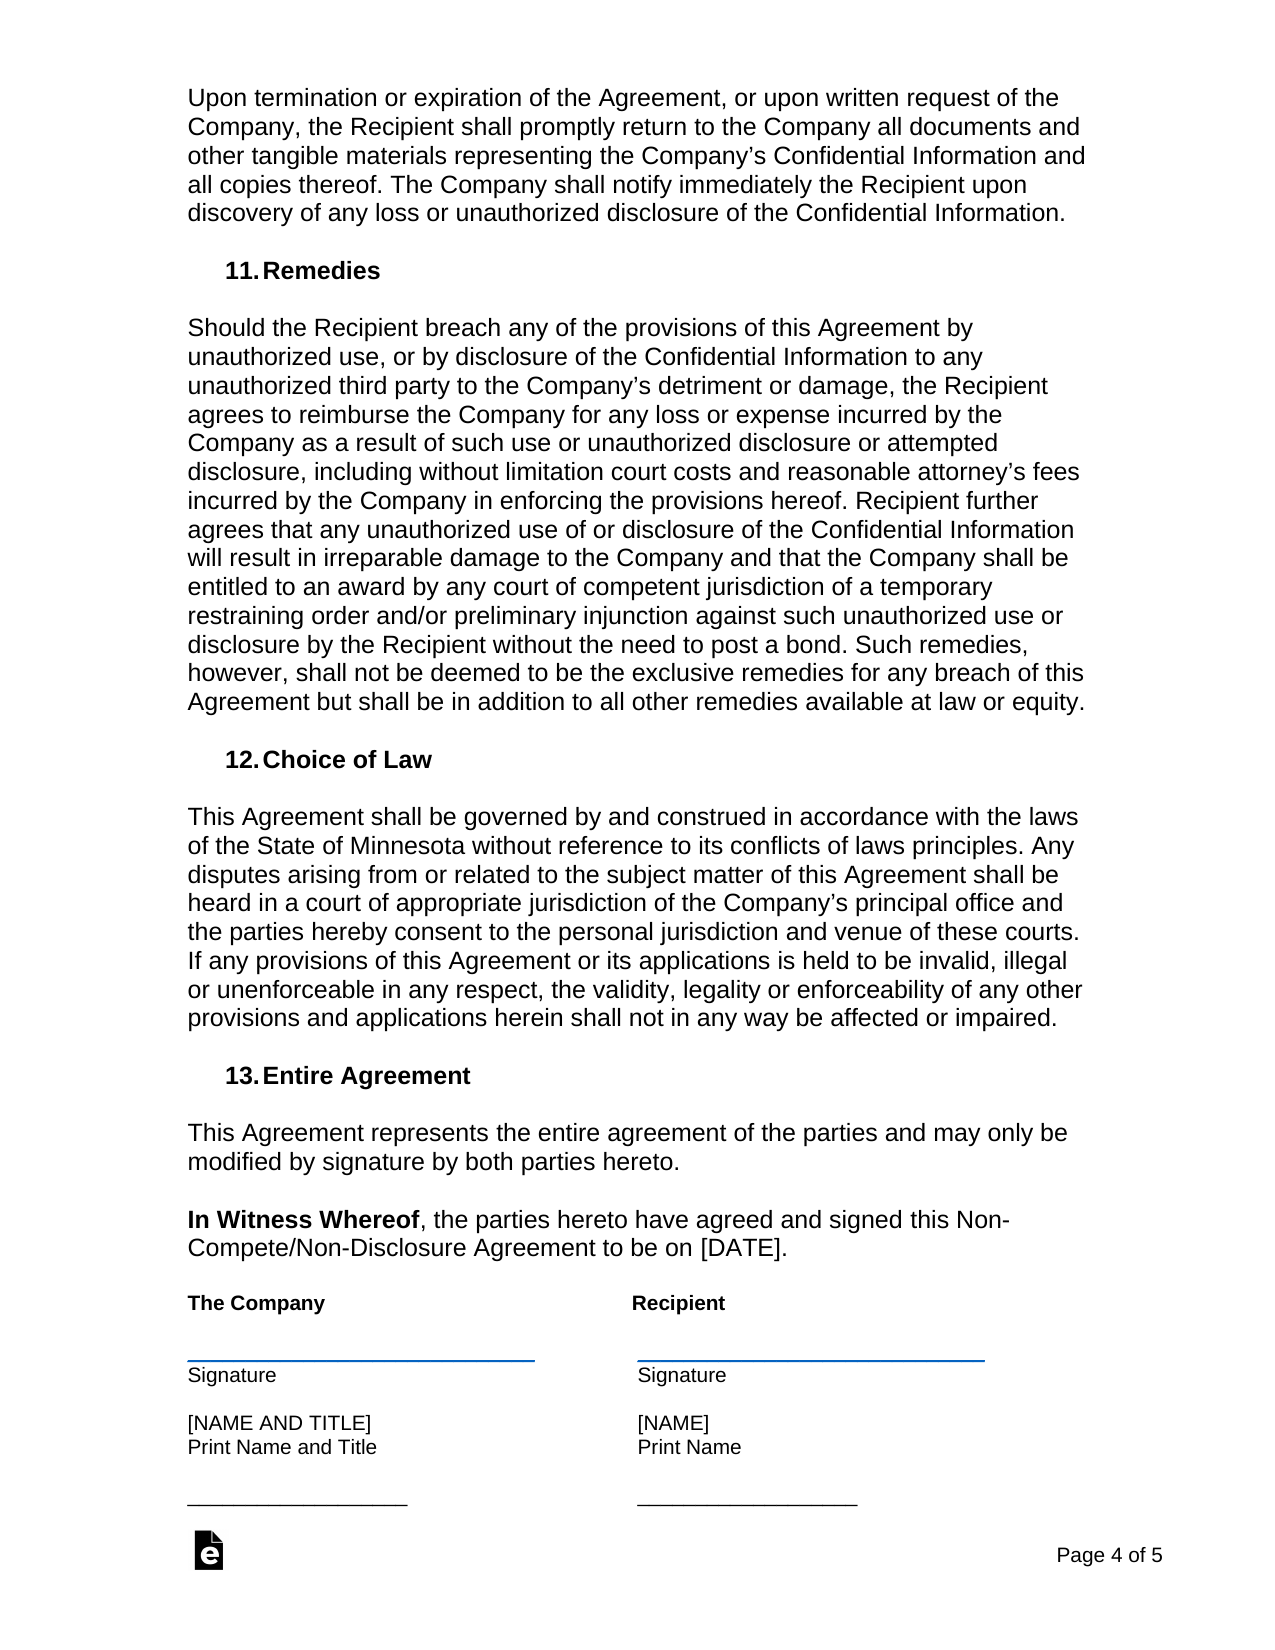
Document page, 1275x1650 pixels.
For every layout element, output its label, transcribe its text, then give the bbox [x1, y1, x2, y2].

text This Agreement represents the entire agreement of the parties and may only be modified by signature by both parties hereto. [187, 1118, 1087, 1176]
text Signature Signature [187, 1363, 1087, 1387]
text [NAME AND TITLE] [NAME] [187, 1411, 1087, 1435]
text Upon termination or expiration of the Agreement, or upon written request of the Company, the Recipient shall promptly return to the Company all documents and other tangible materials representing the Company’s Confidential Information and all copies thereof. The Company shall notify immediately the Recipient upon discovery of any loss or unauthorized disclosure of the Confidential Information. [187, 83, 1087, 227]
text This Agreement shall be governed by and construed in accordance with the laws of the State of Minnesota without reference to its conflicts of laws principles. Any disputes arising from or related to the subject matter of this Agreement shall be heard in a court of appropriate jurisdiction of the Company’s principal office and the parties hereby consent to the personal jurisdiction and venue of these courts. If any provisions of this Agreement or its applications is held to be invalid, illegal or unenforceable in any respect, the validity, legality or enforceability of any other provisions and applications herein shall not in any way be affected or impaired. [187, 802, 1087, 1032]
text The Company Recipient [187, 1291, 1087, 1315]
list Remedies [225, 256, 1087, 285]
picture [187, 1529, 230, 1571]
list Entire Agreement [225, 1061, 1087, 1090]
text ___________________ ___________________ [187, 1483, 1087, 1507]
text Should the Recipient breach any of the provisions of this Agreement by unauthorized use, or by disclosure of the Confidential Information to any unauthorized third party to the Company’s detriment or damage, the Recipient agrees to reimburse the Company for any loss or expense incurred by the Company as a result of such use or unauthorized disclosure or attempted disclosure, including without limitation court costs and reasonable attorney’s fees incurred by the Company in enforcing the provisions hereof. Recipient further agrees that any unauthorized use of or disclosure of the Confidential Information will result in irreparable damage to the Company and that the Company shall be entitled to an award by any court of competent jurisdiction of a temporary restraining order and/or preliminary injunction against such unauthorized use or disclosure by the Recipient without the need to post a bond. Such remedies, however, shall not be deemed to be the exclusive remedies for any breach of this Agreement but shall be in addition to all other remedies available at law or equity. [187, 313, 1087, 716]
text Print Name and Title Print Name [187, 1435, 1087, 1459]
text ______________________________ ______________________________ [187, 1339, 1087, 1363]
text In Witness Whereof, the parties hereto have agreed and signed this Non-Compete/Non-Disclosure Agreement to be on [DATE]. [187, 1205, 1087, 1262]
list Choice of Law [225, 745, 1087, 773]
